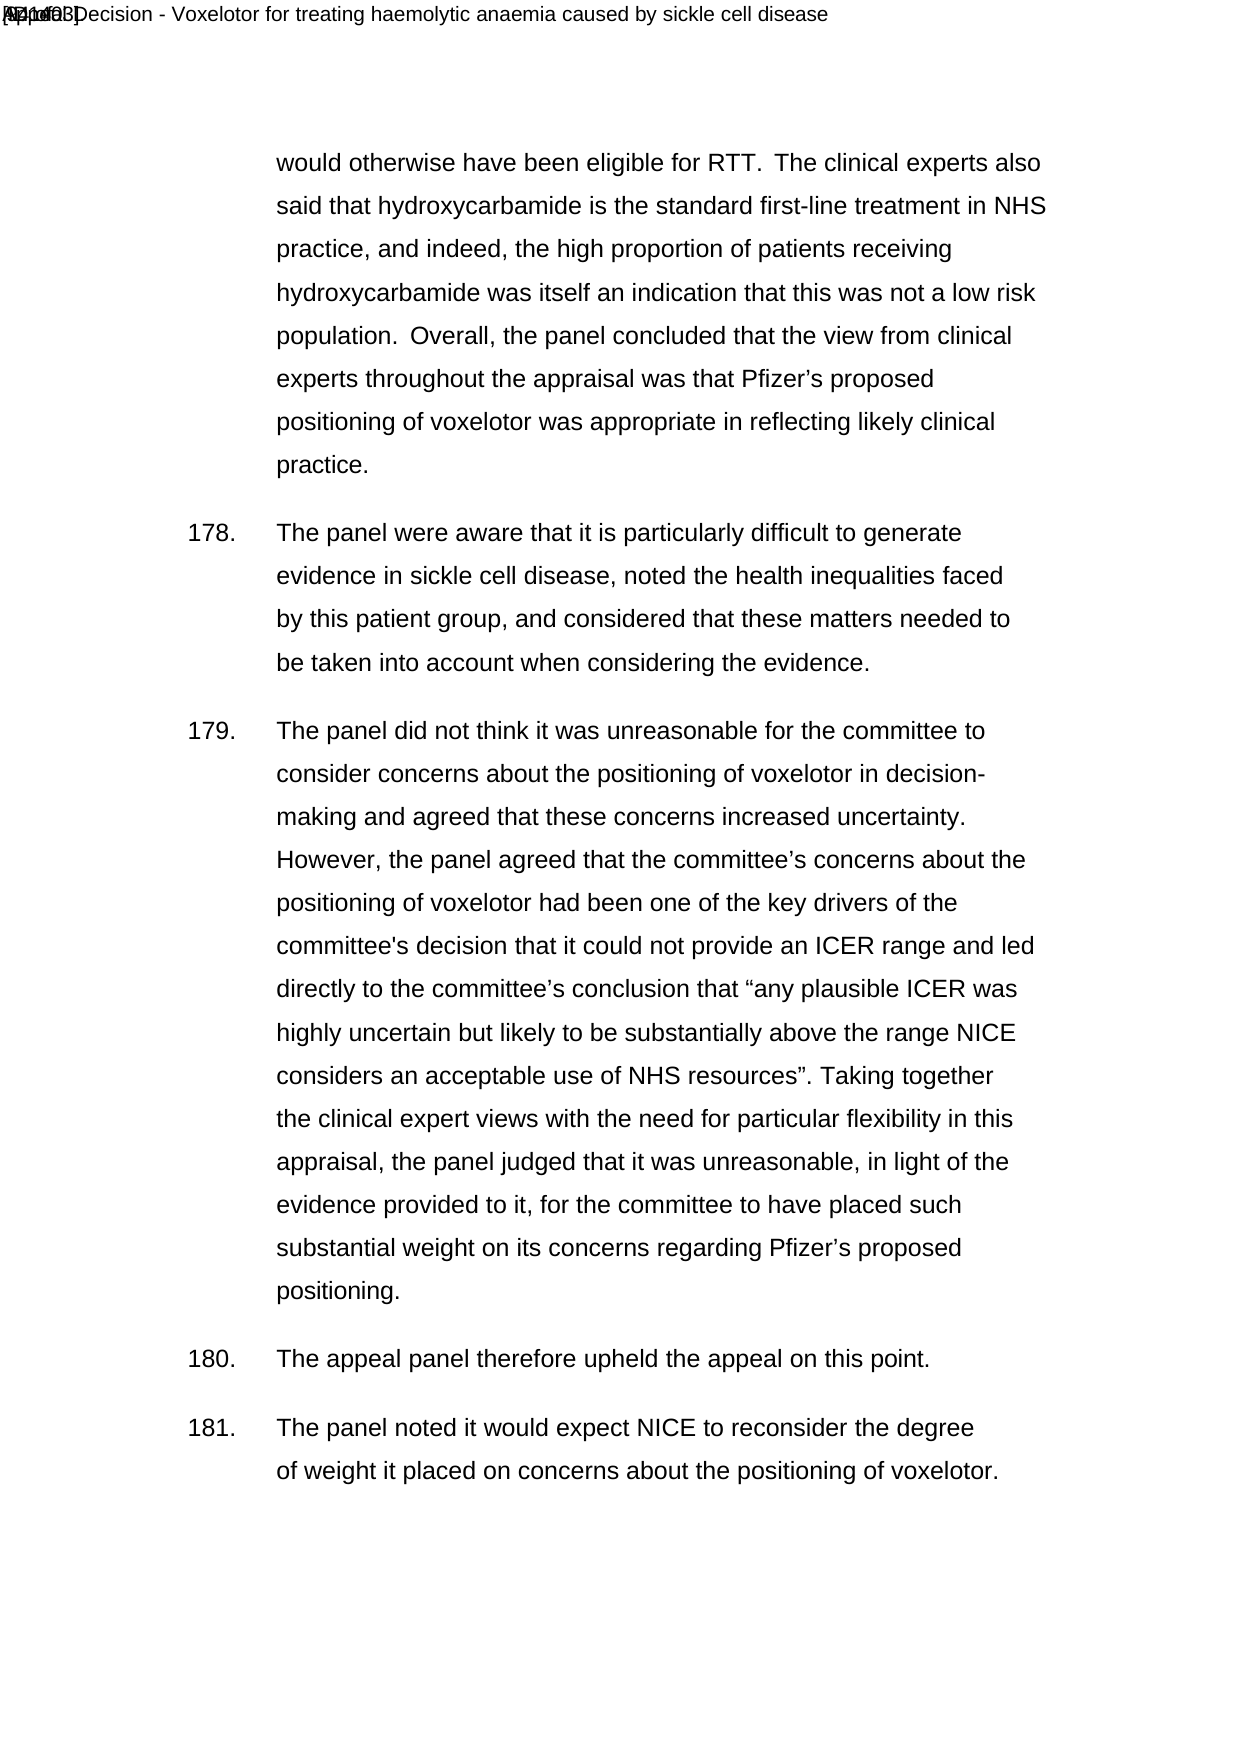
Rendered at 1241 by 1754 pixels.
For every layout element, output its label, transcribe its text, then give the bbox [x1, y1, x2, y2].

list The panel were aware that it is particularly difficult to generate evidence in sickle cell disease, noted the health inequalities faced by this patient group, and considered that these matters needed to be taken into account when considering the evidence. [187, 518, 1036, 676]
list The appeal panel therefore upheld the appeal on this point. [187, 1344, 1065, 1373]
list The panel noted it would expect NICE to reconsider the degree of weight it placed on concerns about the positioning of voxelotor. [187, 1413, 1002, 1484]
list The panel did not think it was unreasonable for the committee to consider concerns about the positioning of voxelotor in decision- making and agreed that these concerns increased uncertainty. However, the panel agreed that the committee’s concerns about the positioning of voxelotor had been one of the key drivers of the committee's decision that it could not provide an ICER range and led directly to the committee’s conclusion that “any plausible ICER was highly uncertain but likely to be substantially above the range NICE considers an acceptable use of NHS resources”. Taking together the clinical expert views with the need for particular flexibility in this appraisal, the panel judged that it was unreasonable, in light of the evidence provided to it, for the committee to have placed such substantial weight on its concerns regarding Pfizer’s proposed positioning. [187, 716, 1035, 1305]
text would otherwise have been eligible for RTT. The clinical experts also said that hydroxycarbamide is the standard first-line treatment in NHS practice, and indeed, the high proportion of patients receiving hydroxycarbamide was itself an indication that this was not a low risk population. Overall, the panel concluded that the view from clinical experts throughout the appraisal was that Pfizer’s proposed positioning of voxelotor was appropriate in reflecting likely clinical practice. [276, 148, 1048, 479]
